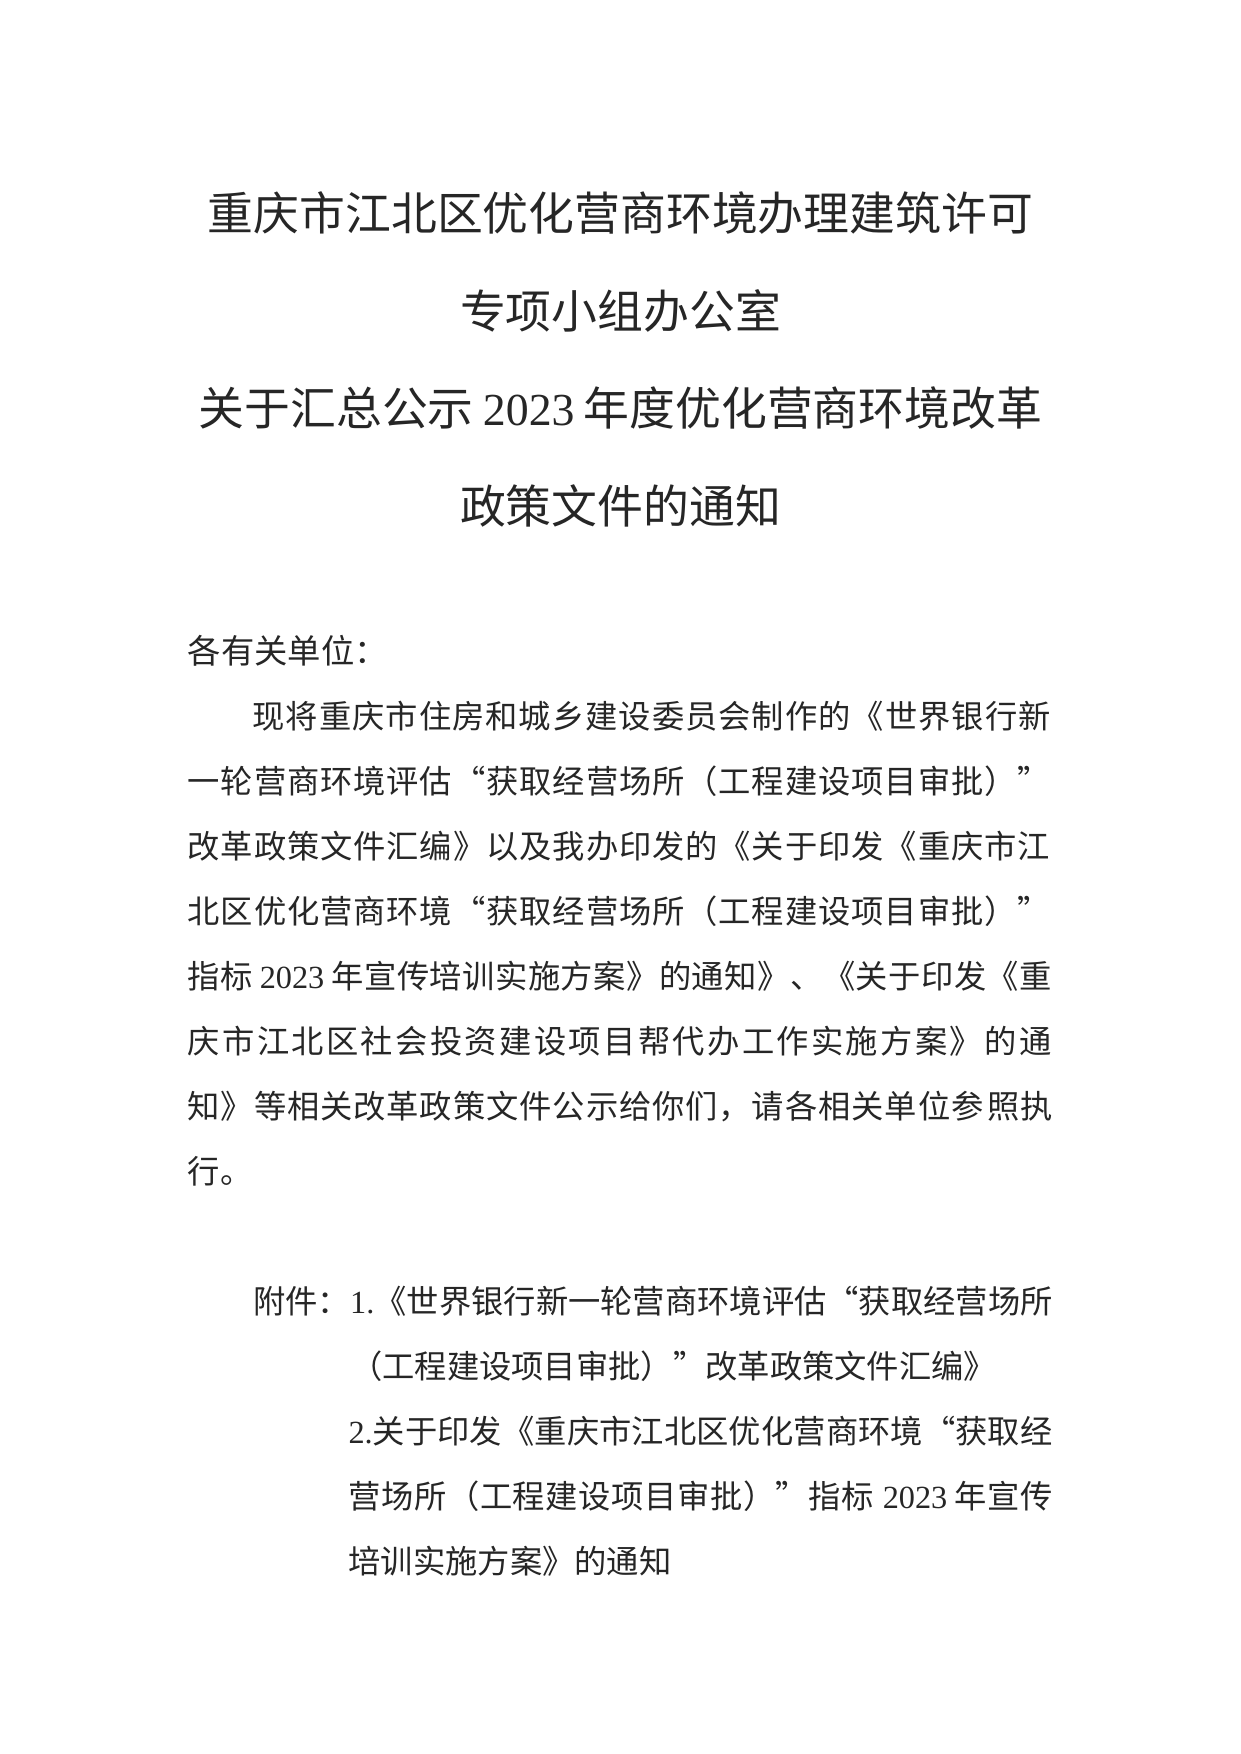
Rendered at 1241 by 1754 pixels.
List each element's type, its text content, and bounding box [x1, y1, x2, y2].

text 附件：1.《世界银行新一轮营商环境评估“获取经营场所（工程建设项目审批）”改革政策文件汇编》 [253, 1267, 1053, 1397]
text 重庆市江北区优化营商环境办理建筑许可专项小组办公室 [187, 162, 1053, 357]
text 关于汇总公示2023年度优化营商环境改革政策文件的通知 [187, 357, 1053, 552]
text 现将重庆市住房和城乡建设委员会制作的《世界银行新一轮营商环境评估“获取经营场所（工程建设项目审批）”改革政策文件汇编》以及我办印发的《关于印发《重庆市江北区优化营商环境“获取经营场所（工程建设项目审批）”指标2023年宣传培训实施方案》的通知》、《关于印发《重庆市江北区社会投资建设项目帮代办工作实施方案》的通知》等相关改革政策文件公示给你们，请各相关单位参照执行。 [187, 682, 1053, 1202]
list 2.关于印发《重庆市江北区优化营商环境“获取经营场所（工程建设项目审批）”指标2023年宣传培训实施方案》的通知 [348, 1397, 1053, 1592]
text 各有关单位： [187, 617, 1053, 682]
